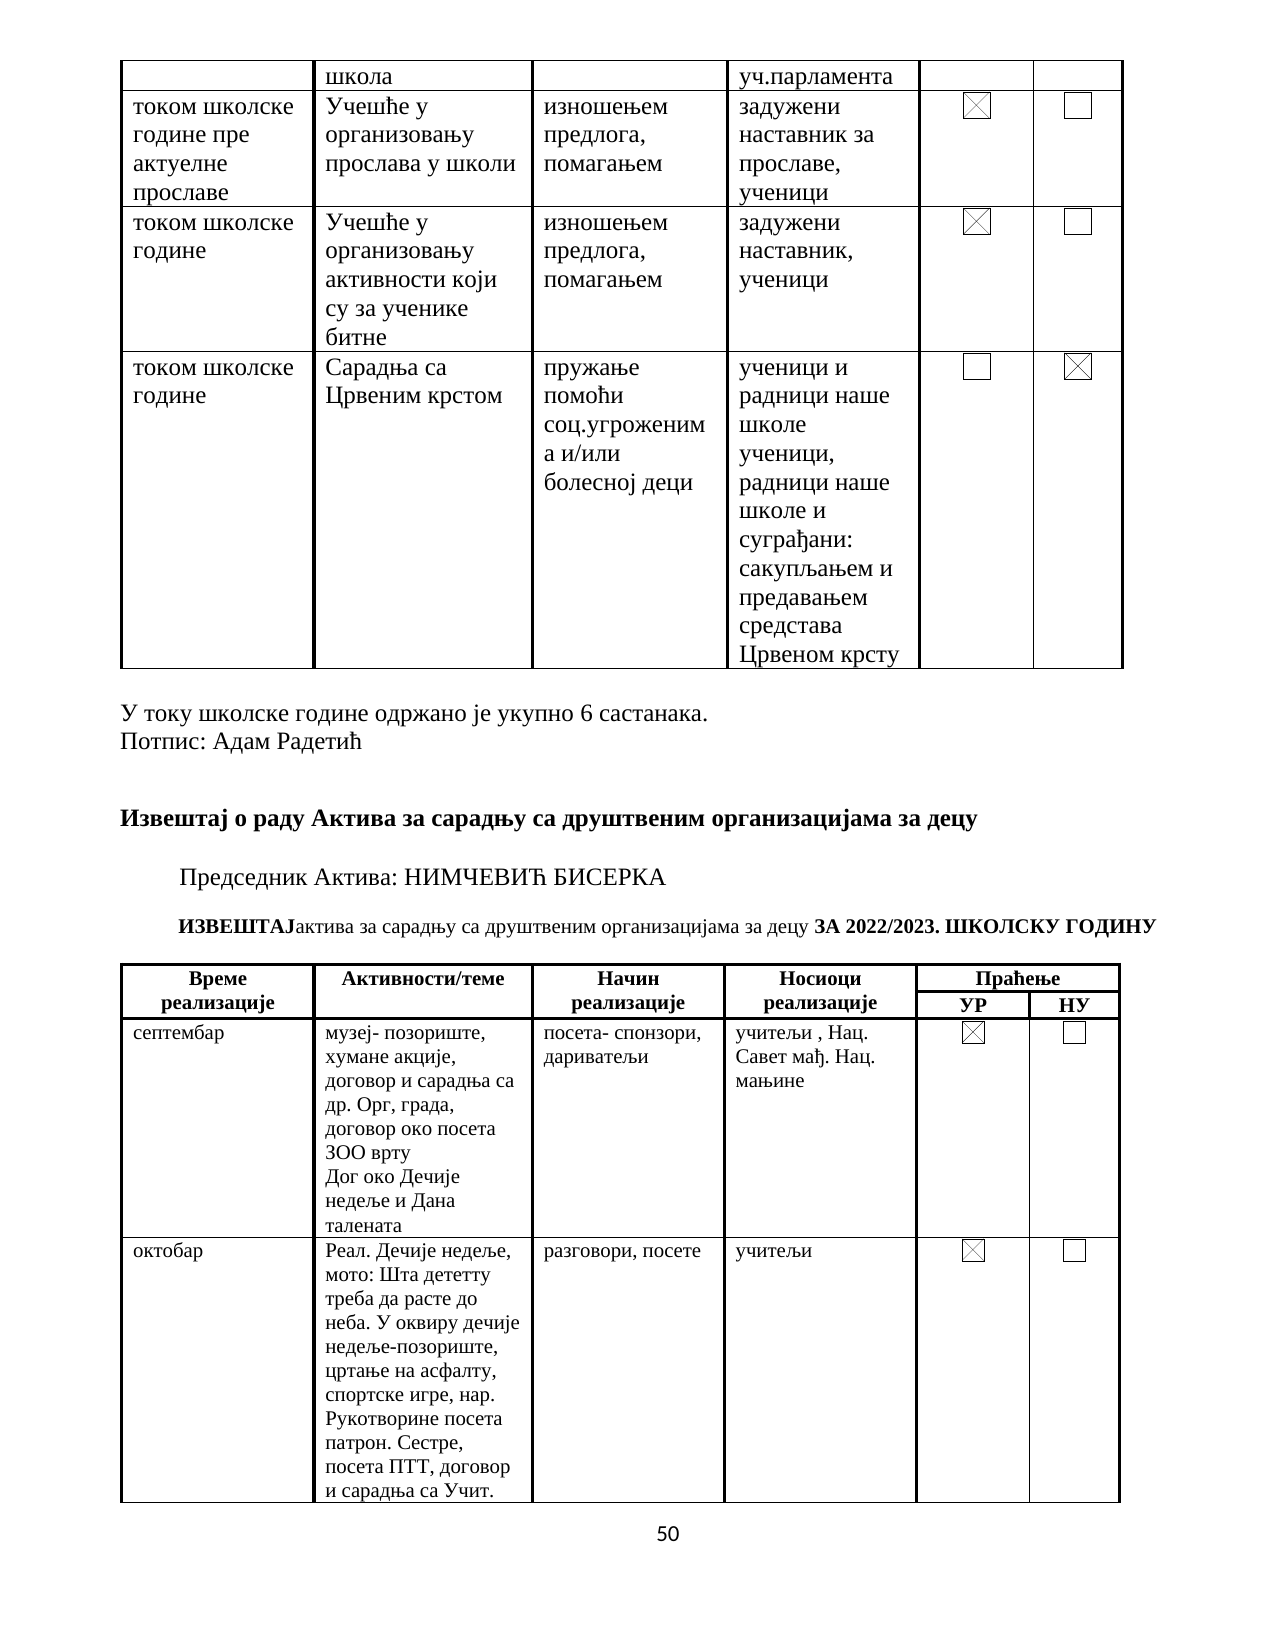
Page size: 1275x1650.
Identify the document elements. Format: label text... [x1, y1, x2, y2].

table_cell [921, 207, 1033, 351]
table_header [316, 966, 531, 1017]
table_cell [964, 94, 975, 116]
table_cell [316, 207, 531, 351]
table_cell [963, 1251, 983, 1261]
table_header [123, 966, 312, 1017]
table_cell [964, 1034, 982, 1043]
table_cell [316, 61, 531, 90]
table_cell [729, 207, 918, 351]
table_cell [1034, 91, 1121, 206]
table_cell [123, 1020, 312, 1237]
text Извештај о раду Актива за сарадњу са друштвеним организацијама за децу [120, 803, 1215, 832]
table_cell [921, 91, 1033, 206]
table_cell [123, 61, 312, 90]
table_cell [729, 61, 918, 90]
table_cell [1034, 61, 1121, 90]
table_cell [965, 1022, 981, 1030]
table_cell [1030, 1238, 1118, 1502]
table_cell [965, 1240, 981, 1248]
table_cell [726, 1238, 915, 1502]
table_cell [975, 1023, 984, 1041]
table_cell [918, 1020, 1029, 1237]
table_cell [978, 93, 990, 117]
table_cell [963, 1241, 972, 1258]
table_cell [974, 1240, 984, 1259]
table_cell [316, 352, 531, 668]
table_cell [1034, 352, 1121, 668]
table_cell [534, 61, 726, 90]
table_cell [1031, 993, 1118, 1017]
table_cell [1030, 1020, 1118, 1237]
text ИЗВЕШТАЈактива за сарадњу са друштвеним организацијама за децу ЗА 2022/2023. ШКОЛСКУ ГОДИНУ [120, 914, 1215, 938]
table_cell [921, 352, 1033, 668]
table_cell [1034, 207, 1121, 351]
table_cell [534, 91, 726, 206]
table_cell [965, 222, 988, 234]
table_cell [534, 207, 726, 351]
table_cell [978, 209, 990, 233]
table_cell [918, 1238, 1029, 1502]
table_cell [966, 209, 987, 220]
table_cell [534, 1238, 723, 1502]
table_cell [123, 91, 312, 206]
text Потпис: Адам Радетић [120, 726, 1215, 755]
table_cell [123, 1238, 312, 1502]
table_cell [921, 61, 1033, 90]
text У току школске године одржано је укупно 6 састанака. [120, 698, 1215, 726]
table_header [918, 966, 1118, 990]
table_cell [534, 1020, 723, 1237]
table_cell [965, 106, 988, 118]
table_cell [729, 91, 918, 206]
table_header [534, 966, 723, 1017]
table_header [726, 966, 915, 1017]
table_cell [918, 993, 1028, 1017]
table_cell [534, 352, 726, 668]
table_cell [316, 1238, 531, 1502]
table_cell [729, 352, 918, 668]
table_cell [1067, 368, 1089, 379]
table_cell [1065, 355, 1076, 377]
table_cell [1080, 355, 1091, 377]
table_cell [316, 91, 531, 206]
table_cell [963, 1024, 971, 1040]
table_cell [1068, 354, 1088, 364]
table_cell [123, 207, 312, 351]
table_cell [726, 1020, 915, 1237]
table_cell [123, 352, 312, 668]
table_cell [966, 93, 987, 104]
text Председник Актива: НИМЧЕВИЋ БИСЕРКА [179, 862, 1215, 890]
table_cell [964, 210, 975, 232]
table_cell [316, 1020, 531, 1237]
